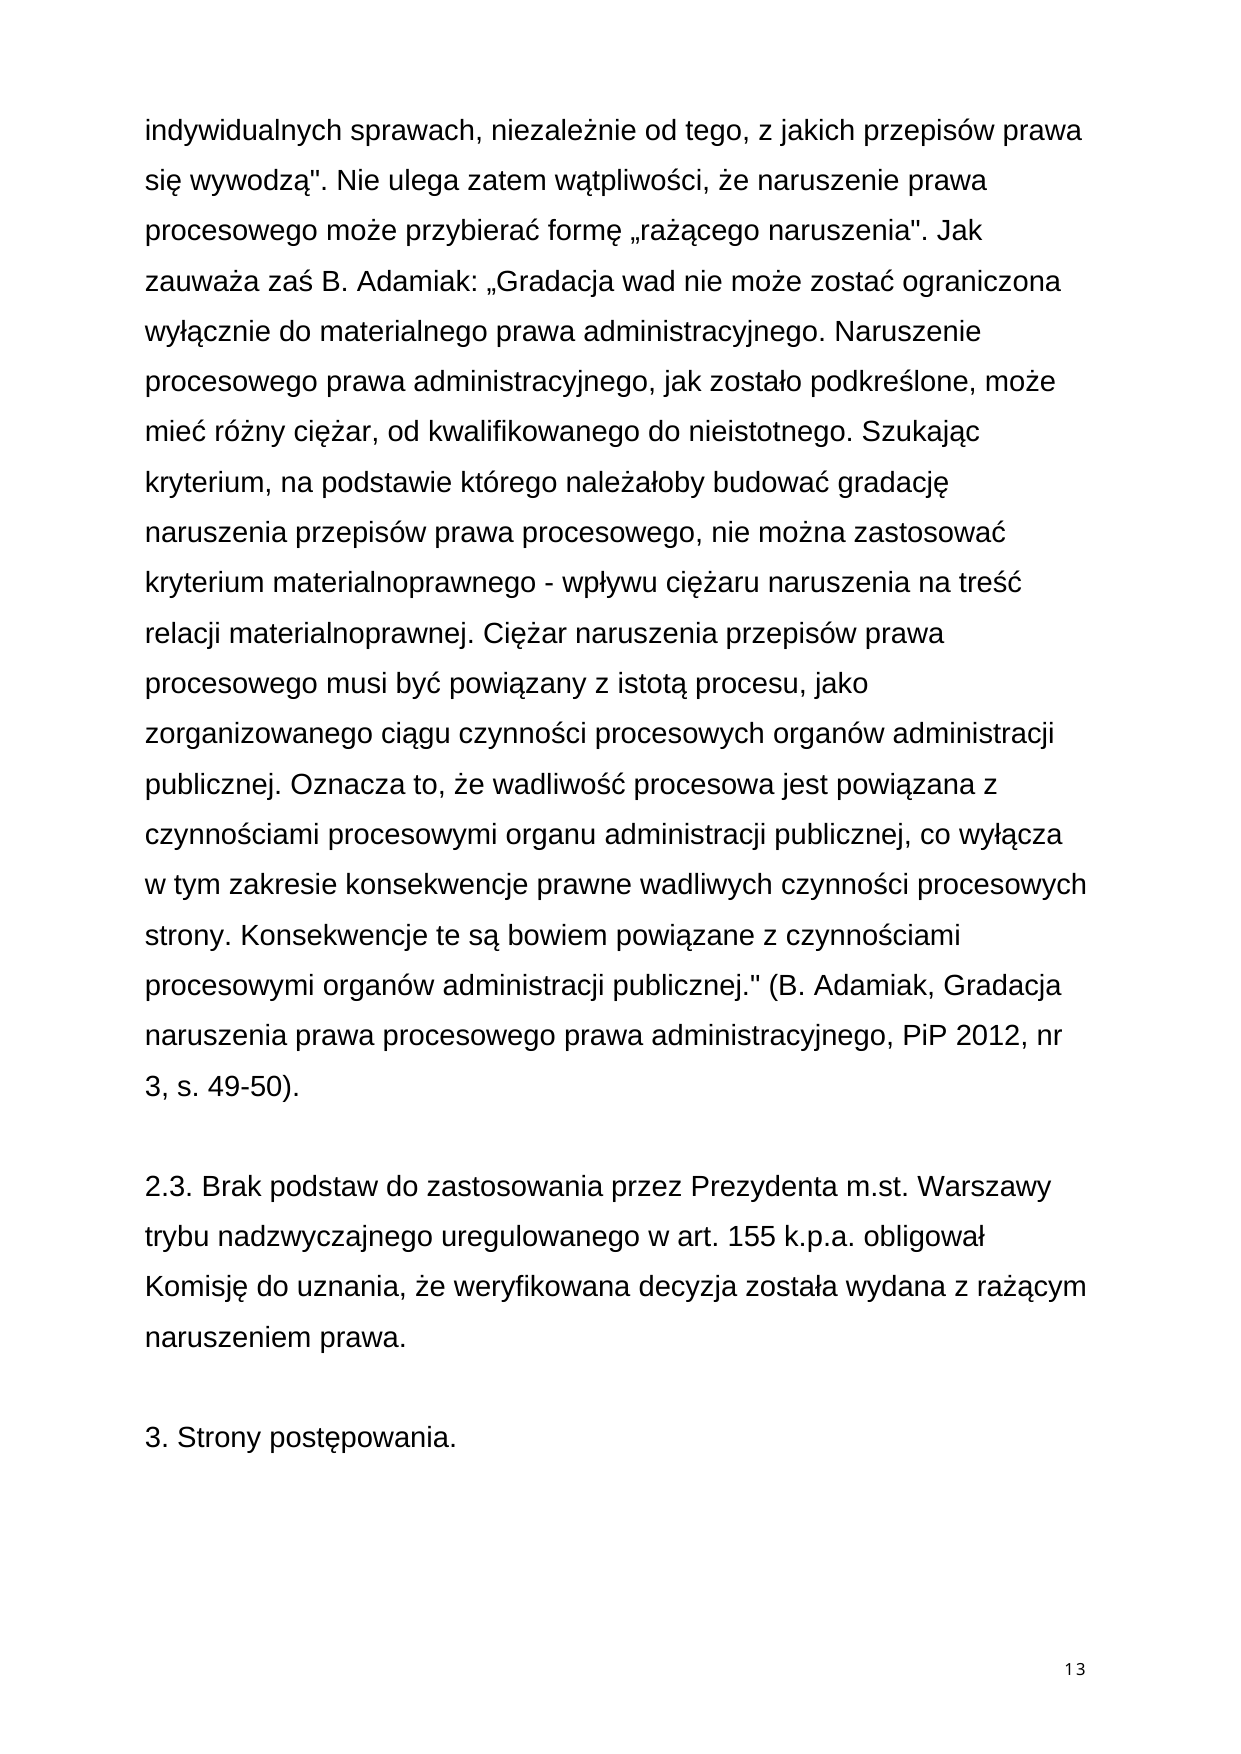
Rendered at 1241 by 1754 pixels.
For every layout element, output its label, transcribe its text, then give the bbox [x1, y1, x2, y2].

text 2.3. Brak podstaw do zastosowania przez Prezydenta m.st. Warszawy trybu nadzwyczajnego uregulowanego w art. 155 k.p.a. obligował Komisję do uznania, że weryfikowana decyzja została wydana z rażącym naruszeniem prawa. [144, 1169, 1088, 1353]
text 3. Strony postępowania. [144, 1420, 1088, 1454]
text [144, 113, 1088, 1102]
